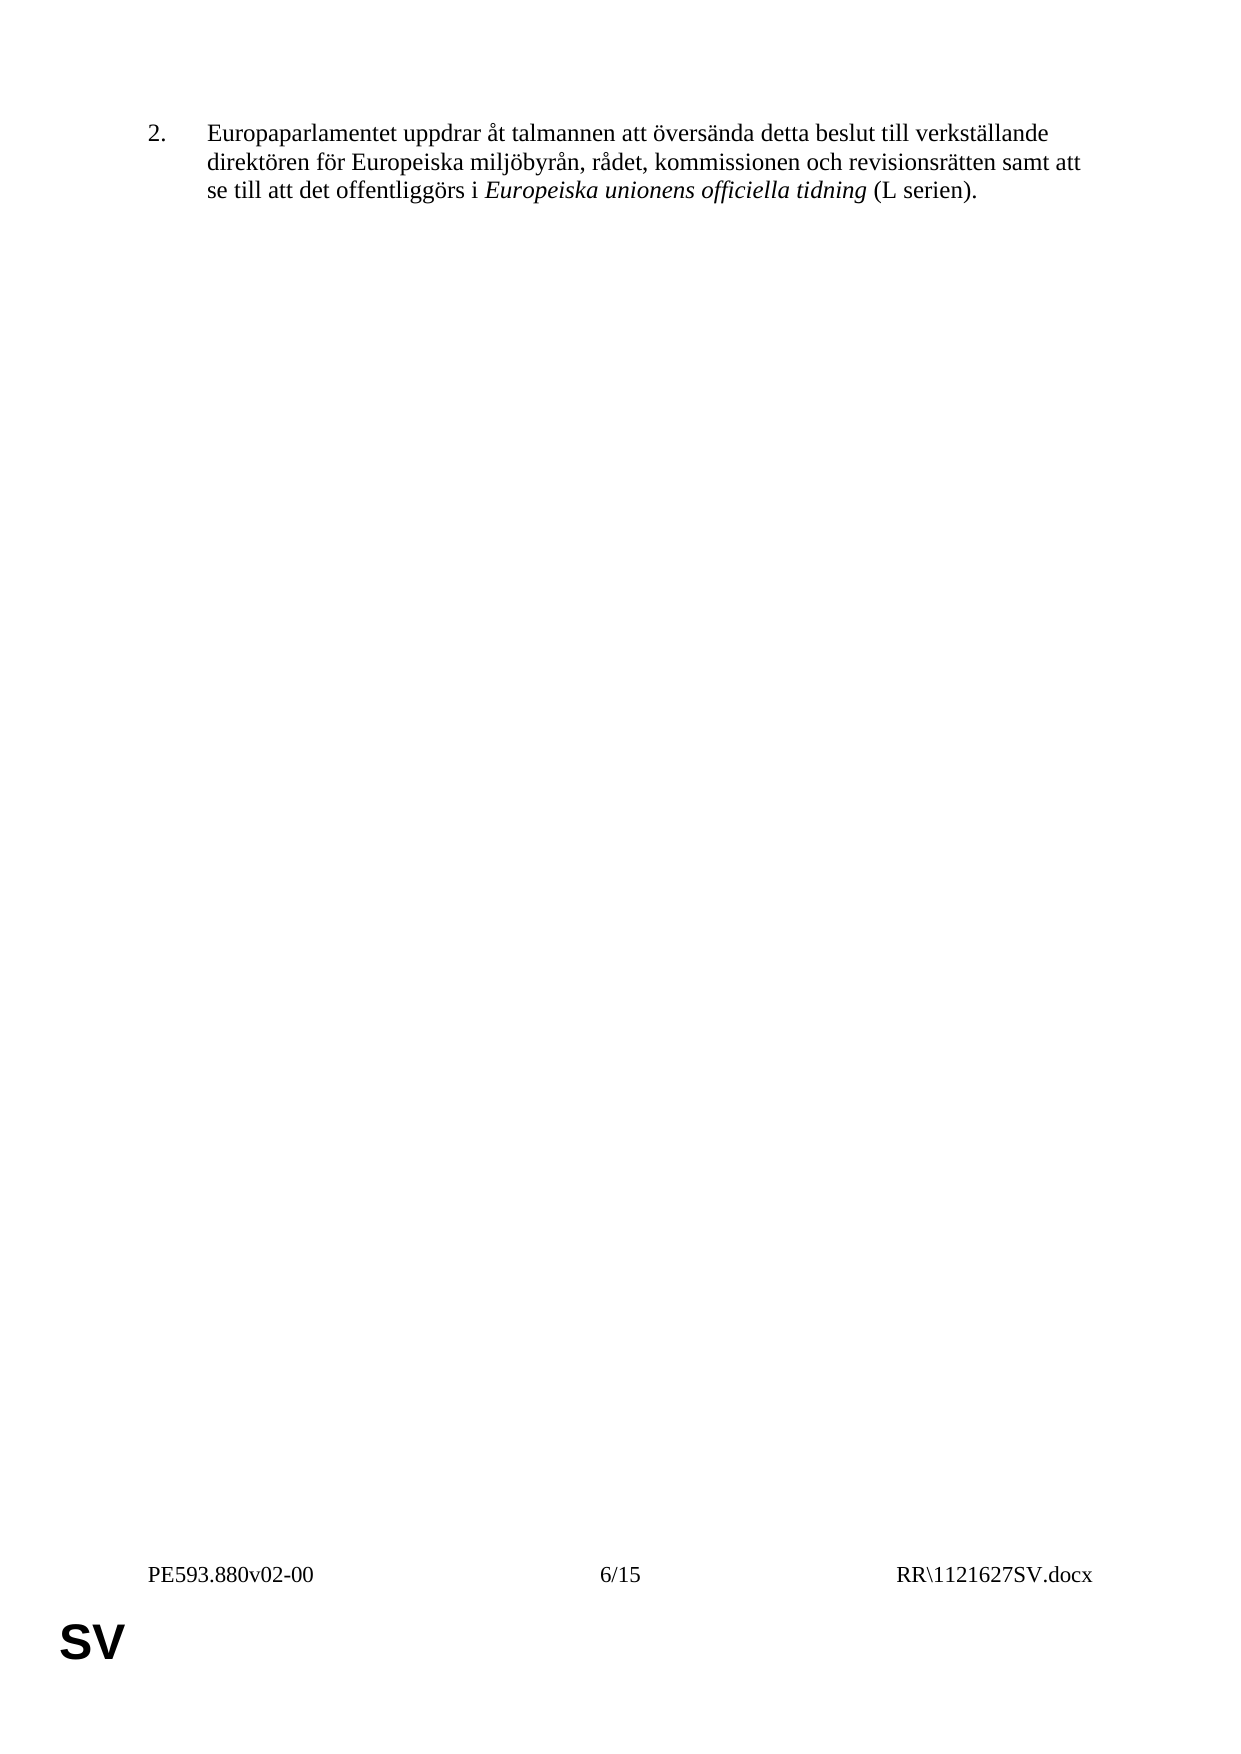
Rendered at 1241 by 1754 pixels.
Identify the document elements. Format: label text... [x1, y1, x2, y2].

text 2. Europaparlamentet uppdrar åt talmannen att översända detta beslut till verkställande direktören för Europeiska miljöbyrån, rådet, kommissionen och revisionsrätten samt att se till att det offentliggörs i Europeiska unionens officiella tidning (L serien). [148, 118, 1092, 204]
